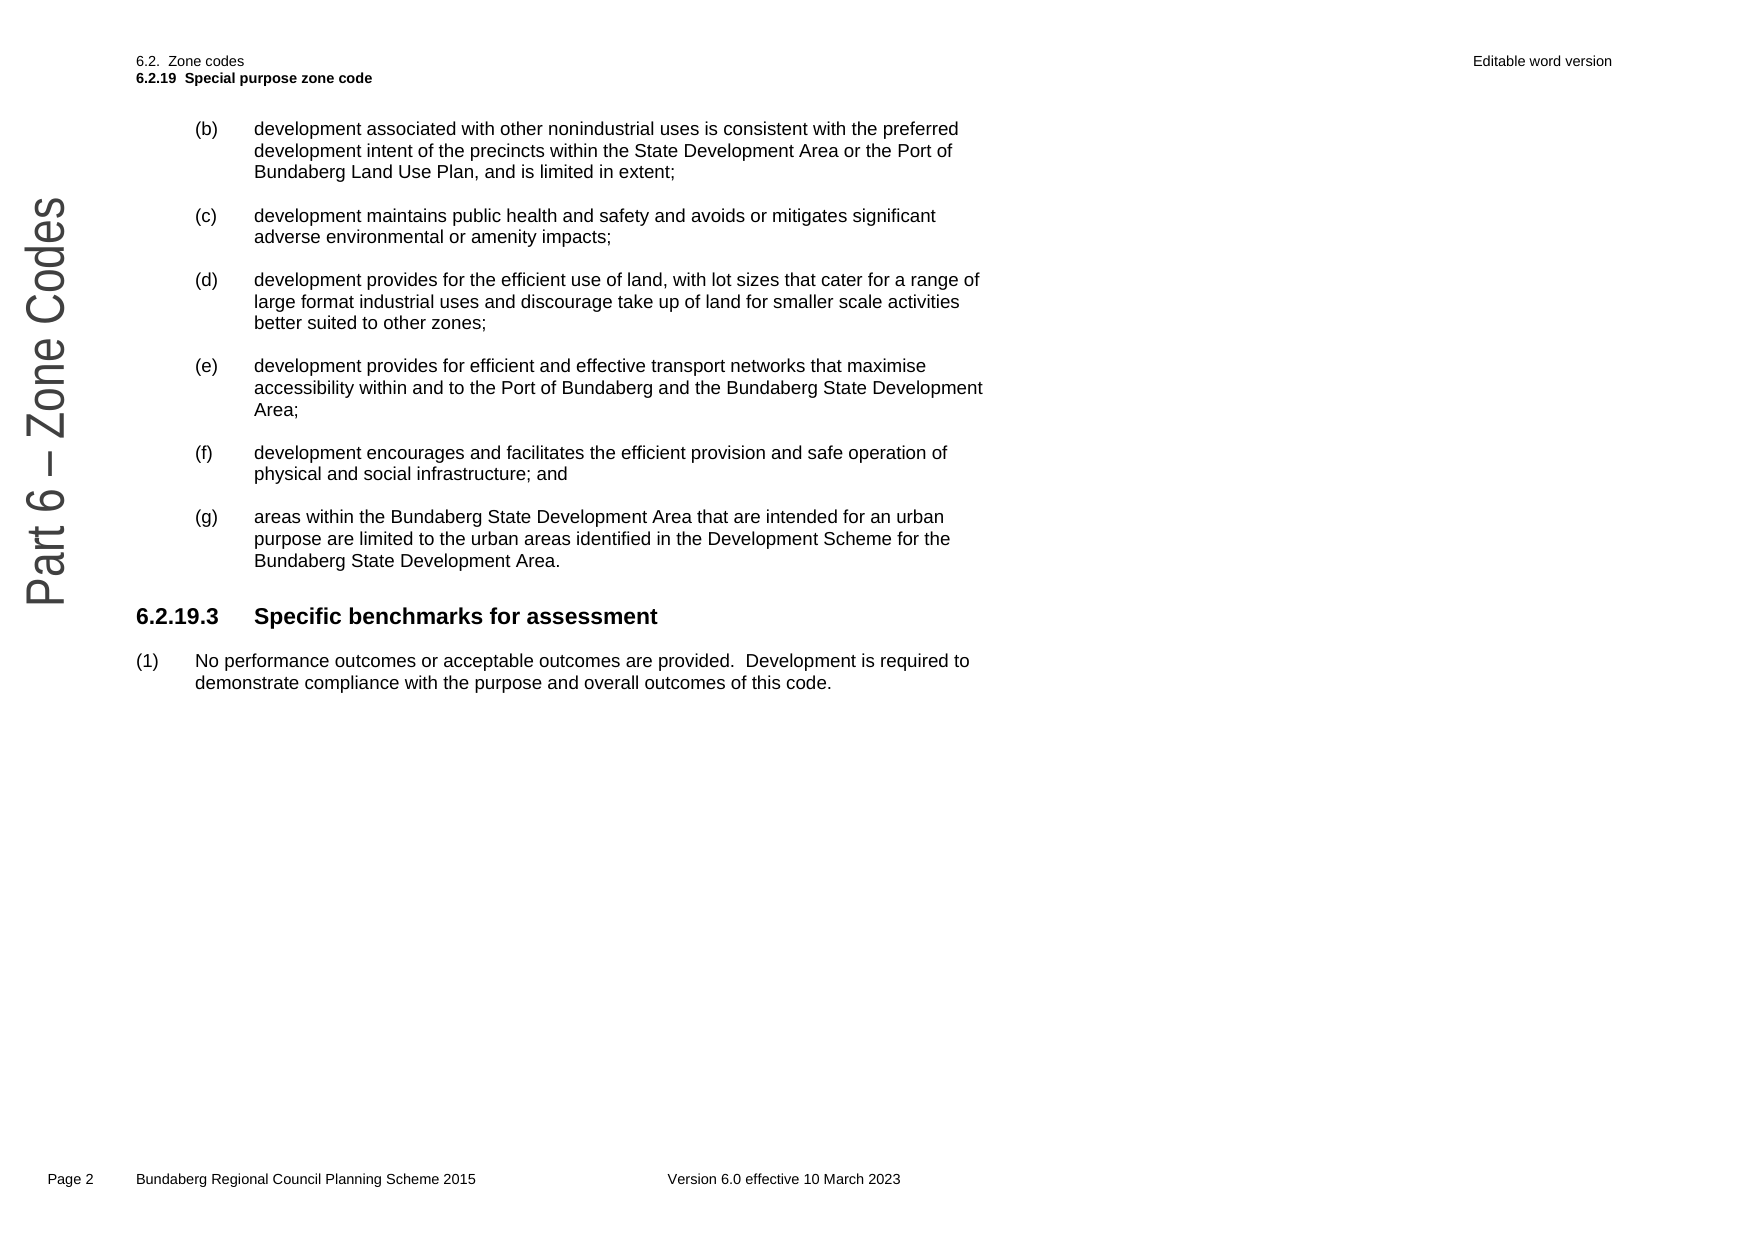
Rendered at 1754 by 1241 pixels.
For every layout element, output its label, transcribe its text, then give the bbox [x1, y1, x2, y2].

list areas within the Bundaberg State Development Area that are intended for an urban purpose are limited to the urban areas identified in the Development Scheme for the Bundaberg State Development Area. [195, 506, 992, 571]
list development provides for the efficient use of land, with lot sizes that cater for a range of large format industrial uses and discourage take up of land for smaller scale activities better suited to other zones; [195, 269, 992, 334]
list development provides for efficient and effective transport networks that maximise accessibility within and to the Port of Bundaberg and the Bundaberg State Development Area; [195, 355, 992, 420]
subtitle Specific benchmarks for assessment [136, 603, 992, 629]
list No performance outcomes or acceptable outcomes are provided. Development is required to demonstrate compliance with the purpose and overall outcomes of this code. [136, 650, 992, 693]
list development encourages and facilitates the efficient provision and safe operation of physical and social infrastructure; and [195, 442, 992, 485]
list development associated with other non­industrial uses is consistent with the preferred development intent of the precincts within the State Development Area or the Port of Bundaberg Land Use Plan, and is limited in extent; [195, 118, 992, 183]
list development maintains public health and safety and avoids or mitigates significant adverse environmental or amenity impacts; [195, 204, 992, 247]
